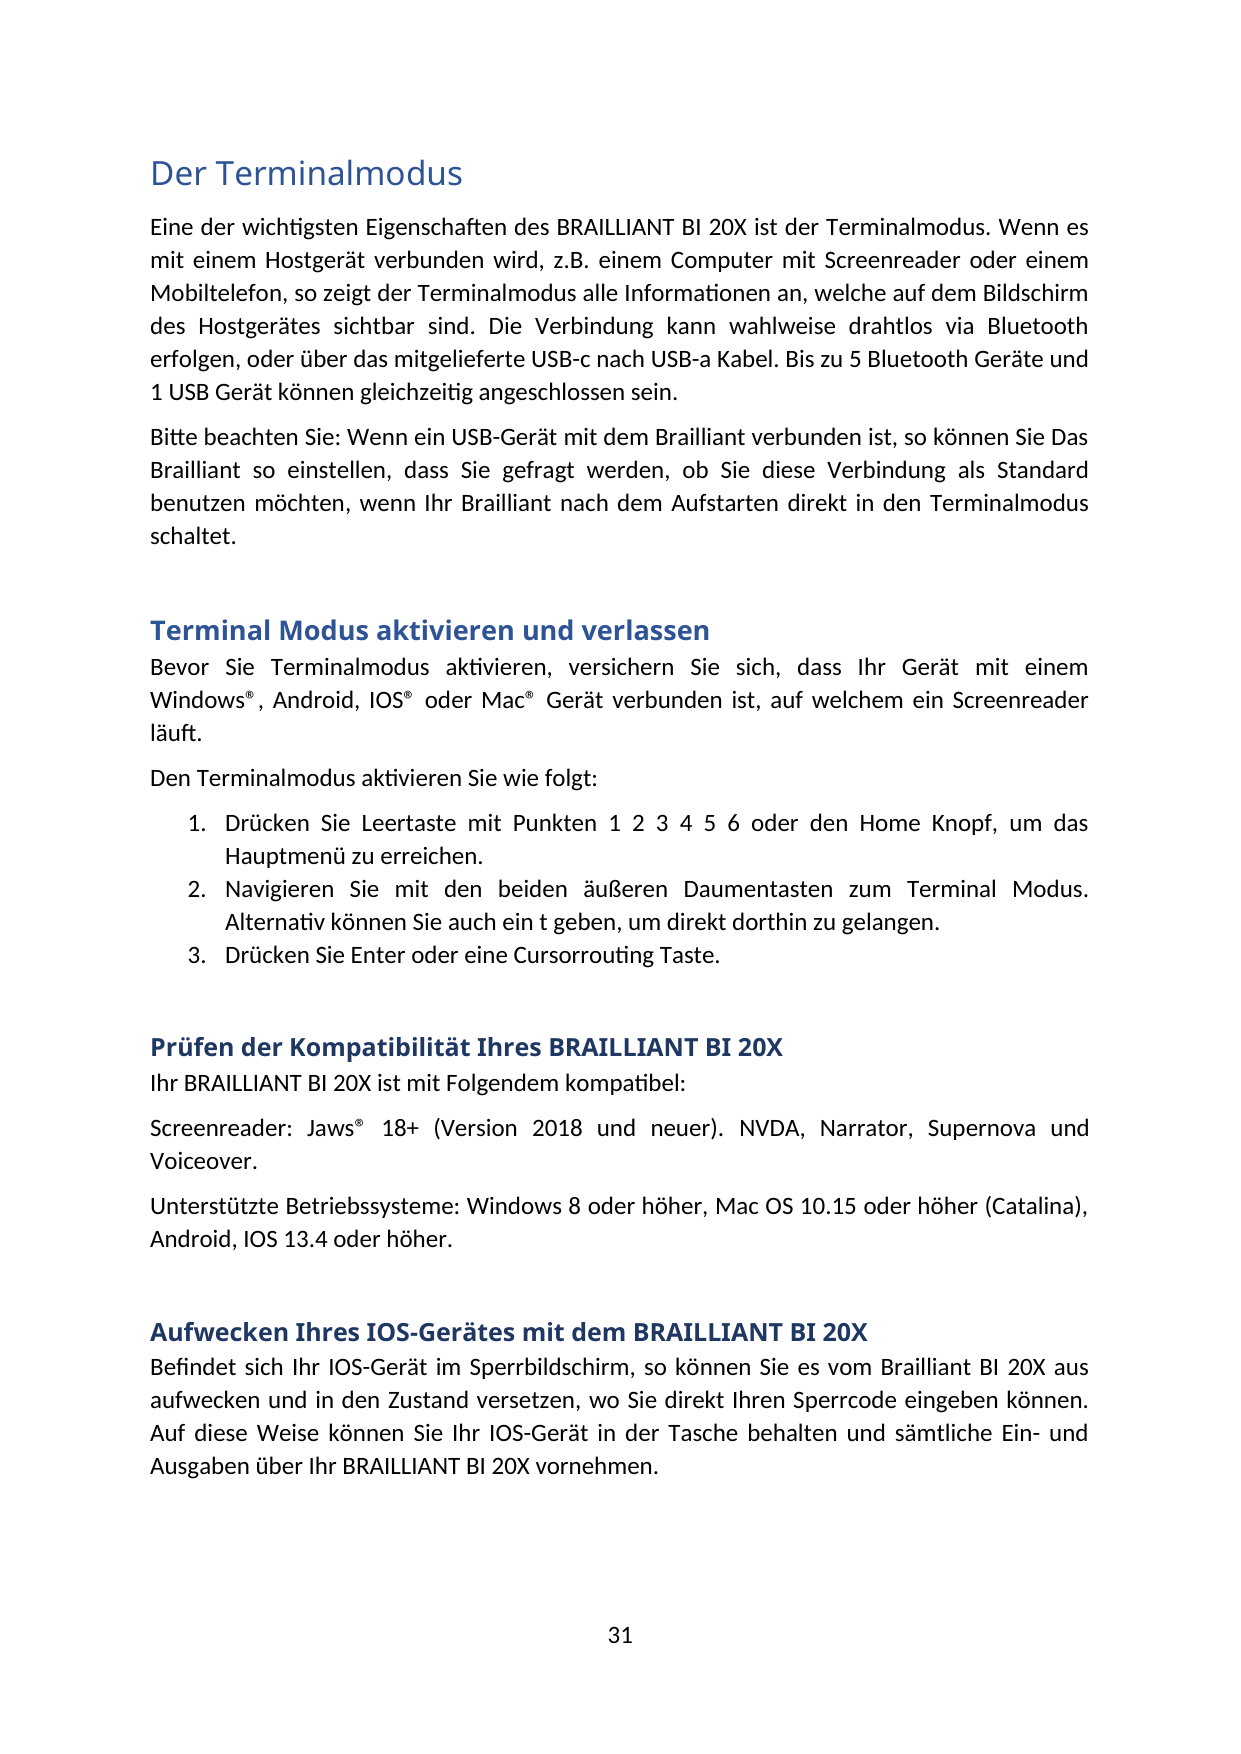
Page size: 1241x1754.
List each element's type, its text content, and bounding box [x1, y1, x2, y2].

text Befindet sich Ihr IOS-Gerät im Sperrbildschirm, so können Sie es vom Brailliant BI 20X aus aufwecken und in den Zustand versetzen, wo Sie direkt Ihren Sperrcode eingeben können. Auf diese Weise können Sie Ihr IOS-Gerät in der Tasche behalten und sämtliche Ein- und Ausgaben über Ihr BRAILLIANT BI 20X vornehmen. [150, 1351, 1090, 1480]
list Drücken Sie Enter oder eine Cursorrouting Taste. [187, 939, 1090, 970]
subtitle Prüfen der Kompatibilität Ihres BRAILLIANT BI 20X [150, 1030, 1090, 1064]
text Eine der wichtigsten Eigenschaften des BRAILLIANT BI 20X ist der Terminalmodus. Wenn es mit einem Hostgerät verbunden wird, z.B. einem Computer mit Screenreader oder einem Mobiltelefon, so zeigt der Terminalmodus alle Informationen an, welche auf dem Bildschirm des Hostgerätes sichtbar sind. Die Verbindung kann wahlweise drahtlos via Bluetooth erfolgen, oder über das mitgelieferte USB-c nach USB-a Kabel. Bis zu 5 Bluetooth Geräte und 1 USB Gerät können gleichzeitig angeschlossen sein. [150, 211, 1090, 407]
text Den Terminalmodus aktivieren Sie wie folgt: [150, 762, 1090, 793]
subtitle Terminal Modus aktivieren und verlassen [150, 611, 1090, 648]
list Navigieren Sie mit den beiden äußeren Daumentasten zum Terminal Modus. Alternativ können Sie auch ein t geben, um direkt dorthin zu gelangen. [187, 873, 1090, 937]
text Bevor Sie Terminalmodus aktivieren, versichern Sie sich, dass Ihr Gerät mit einem Windows®, Android, IOS® oder Mac® Gerät verbunden ist, auf welchem ein Screenreader läuft. [150, 651, 1090, 747]
text Ihr BRAILLIANT BI 20X ist mit Folgendem kompatibel: [150, 1067, 1090, 1097]
text Bitte beachten Sie: Wenn ein USB-Gerät mit dem Brailliant verbunden ist, so können Sie Das Brailliant so einstellen, dass Sie gefragt werden, ob Sie diese Verbindung als Standard benutzen möchten, wenn Ihr Brailliant nach dem Aufstarten direkt in den Terminalmodus schaltet. [150, 421, 1090, 551]
list Drücken Sie Leertaste mit Punkten 1 2 3 4 5 6 oder den Home Knopf, um das Hauptmenü zu erreichen. [187, 807, 1090, 871]
text Unterstützte Betriebssysteme: Windows 8 oder höher, Mac OS 10.15 oder höher (Catalina), Android, IOS 13.4 oder höher. [150, 1191, 1090, 1254]
text Screenreader: Jaws® 18+ (Version 2018 und neuer). NVDA, Narrator, Supernova und Voiceover. [150, 1112, 1090, 1176]
subtitle Aufwecken Ihres IOS-Gerätes mit dem BRAILLIANT BI 20X [150, 1314, 1090, 1348]
subtitle Der Terminalmodus [150, 150, 1090, 195]
